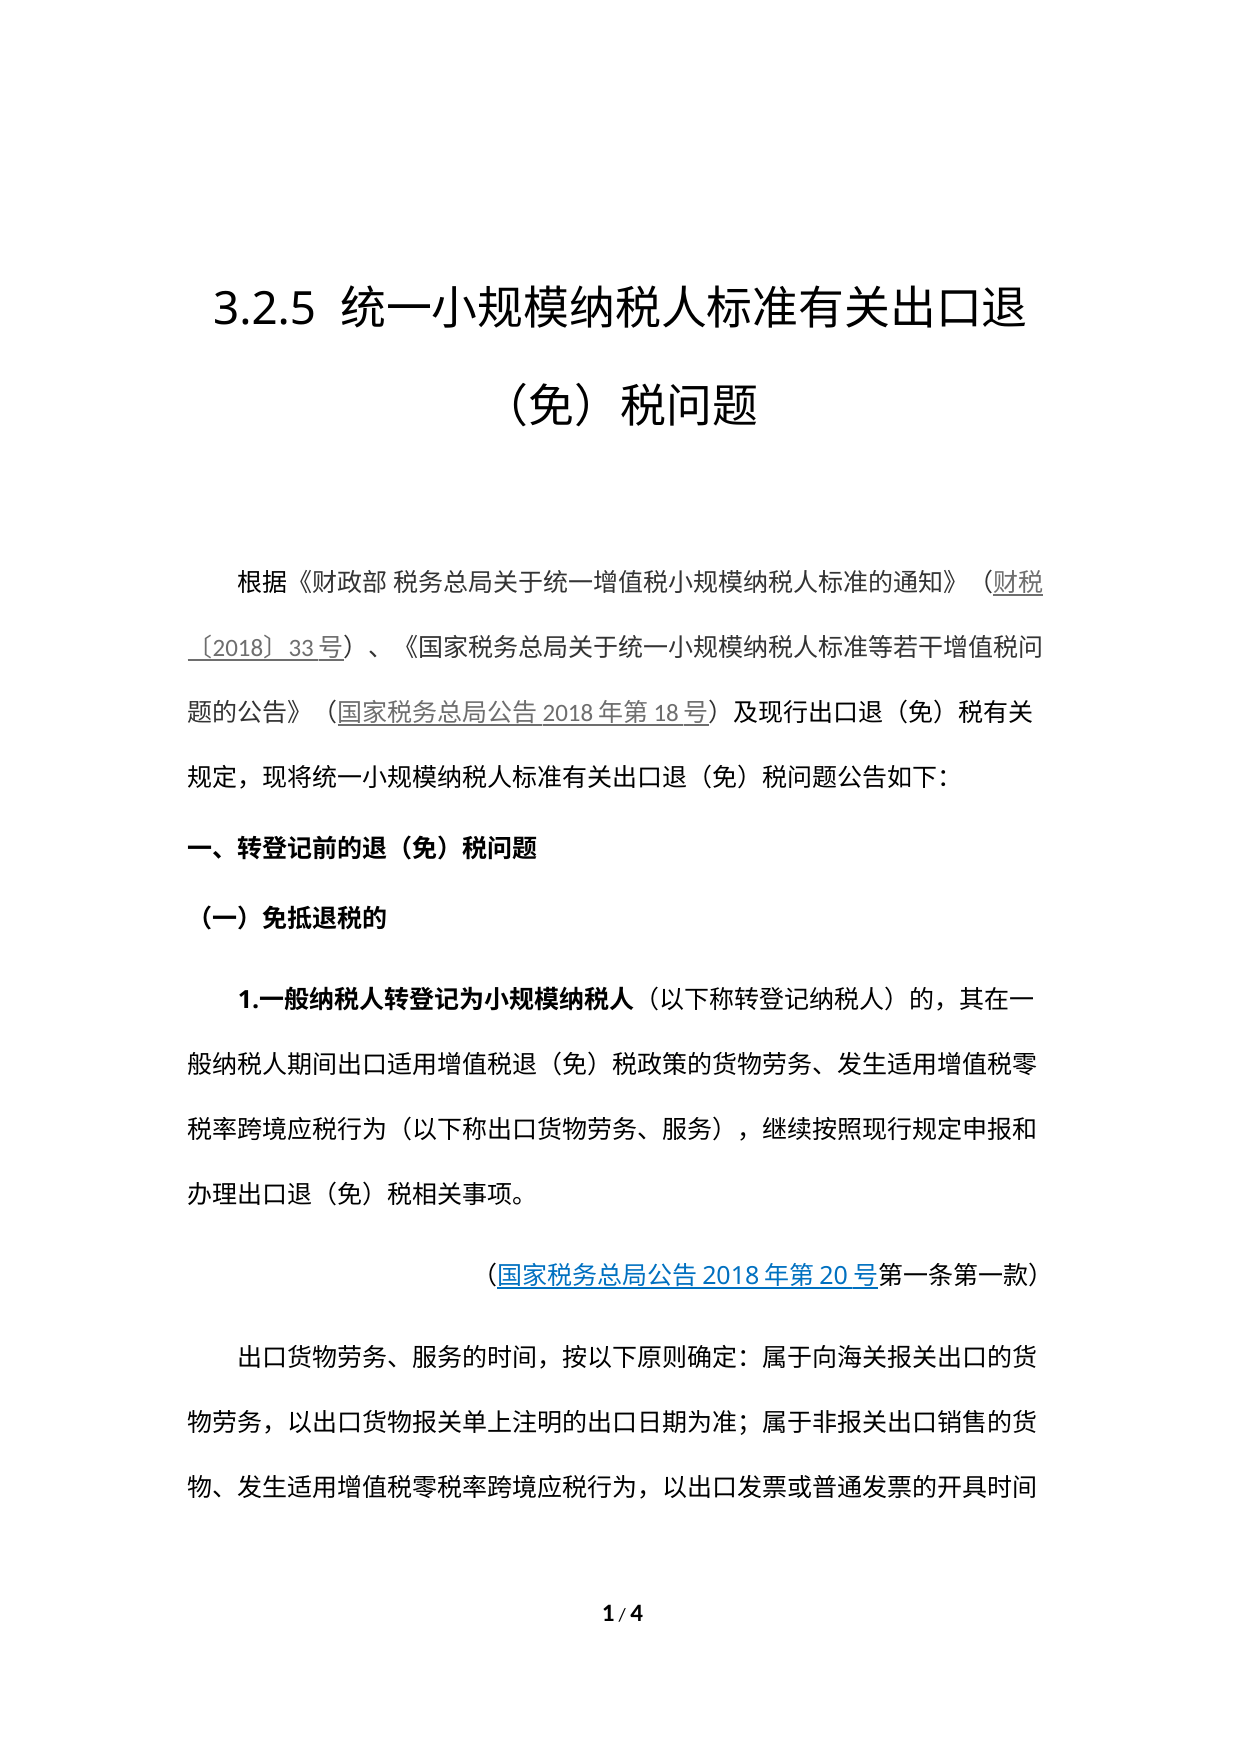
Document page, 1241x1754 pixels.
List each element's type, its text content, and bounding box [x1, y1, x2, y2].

subtitle （一）免抵退税的 [187, 884, 1053, 949]
text 3.2.5 统一小规模纳税人标准有关出口退（免）税问题 [187, 256, 1053, 451]
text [187, 1323, 1053, 1518]
subtitle 一、转登记前的退（免）税问题 [187, 814, 1053, 879]
text （国家税务总局公告2018年第20号第一条第一款） [187, 1241, 1053, 1306]
text 根据《财政部 税务总局关于统一增值税小规模纳税人标准的通知》（财税〔2018〕33号）、《国家税务总局关于统一小规模纳税人标准等若干增值税问题的公告》（国家税务总局公告2018年第18号）及现行出口退（免）税有关规定，现将统一小规模纳税人标准有关出口退（免）税问题公告如下： [187, 548, 1053, 808]
text 1.一般纳税人转登记为小规模纳税人（以下称转登记纳税人）的，其在一般纳税人期间出口适用增值税退（免）税政策的货物劳务、发生适用增值税零税率跨境应税行为（以下称出口货物劳务、服务），继续按照现行规定申报和办理出口退（免）税相关事项。 [187, 965, 1053, 1225]
